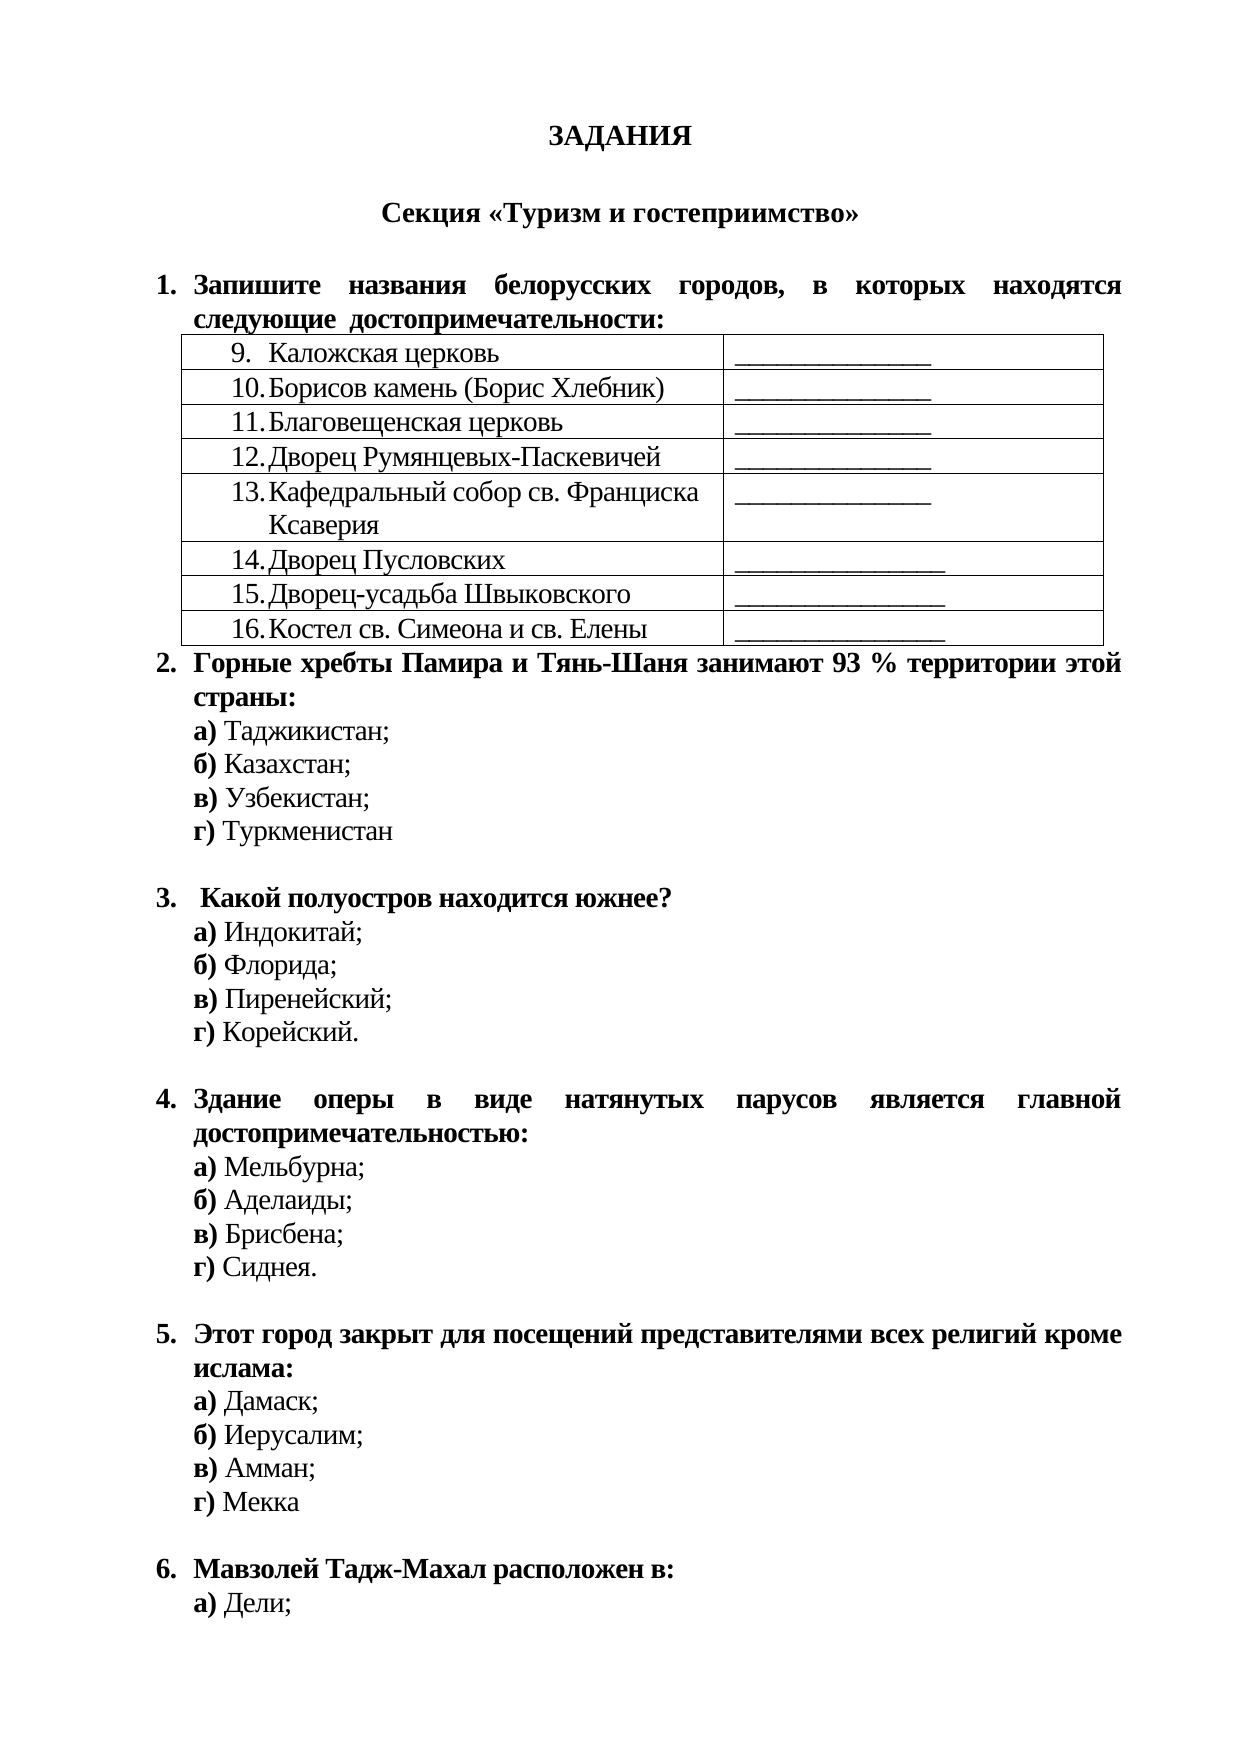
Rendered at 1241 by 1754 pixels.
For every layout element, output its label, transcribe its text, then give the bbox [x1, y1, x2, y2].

list б) Флорида; [193, 947, 1122, 981]
table_header ______________ [724, 335, 1103, 369]
list г) Сиднея. [193, 1249, 1122, 1283]
list а) Дамаск; [193, 1383, 1122, 1417]
list г) Туркменистан [193, 813, 1122, 847]
table_cell Дворец-усадьба Швыковского [182, 576, 723, 610]
list Запишите названия белорусских городов, в которых находятся следующие достопримечательности: [156, 267, 1122, 334]
table_cell ______________ [724, 405, 1103, 438]
table_cell Кафедральный собор св. Франциска Ксаверия [182, 474, 723, 541]
list Горные хребты Памира и Тянь-Шаня занимают 93 % территории этой страны: [156, 646, 1122, 713]
list в) Узбекистан; [193, 780, 1122, 813]
table_cell _______________ [724, 542, 1103, 575]
list б) Иерусалим; [193, 1417, 1122, 1451]
table_cell _______________ [724, 576, 1103, 610]
list б) Казахстан; [193, 746, 1122, 780]
list б) Аделаиды; [193, 1182, 1122, 1216]
list а) Мельбурна; [193, 1149, 1122, 1182]
text Секция «Туризм и гостеприимство» [118, 195, 1122, 229]
list Мавзолей Тадж-Махал расположен в: [156, 1551, 1122, 1585]
list а) Дели; [193, 1585, 1122, 1618]
table_cell ______________ [724, 370, 1103, 403]
text ЗАДАНИЯ [118, 118, 1122, 152]
table_cell ______________ [724, 439, 1103, 473]
list а) Таджикистан; [193, 713, 1122, 746]
table_cell ______________ [724, 474, 1103, 541]
list в) Брисбена; [193, 1216, 1122, 1249]
list Здание оперы в виде натянутых парусов является главной достопримечательностью: [156, 1082, 1122, 1149]
list г) Корейский. [193, 1014, 1122, 1048]
table_cell _______________ [724, 611, 1103, 644]
list а) Индокитай; [193, 914, 1122, 947]
table_header Каложская церковь [182, 335, 723, 369]
table_cell Костел св. Симеона и св. Елены [182, 611, 723, 644]
table_cell Благовещенская церковь [182, 405, 723, 438]
table_cell Борисов камень (Борис Хлебник) [182, 370, 723, 403]
table_cell Дворец Румянцевых-Паскевичей [182, 439, 723, 473]
list в) Амман; [193, 1451, 1122, 1484]
table_cell Дворец Пусловских [182, 542, 723, 575]
list Этот город закрыт для посещений представителями всех религий кроме ислама: [156, 1316, 1122, 1383]
list Какой полуостров находится южнее? [156, 880, 1122, 914]
list в) Пиренейский; [193, 981, 1122, 1014]
list г) Мекка [193, 1484, 1122, 1518]
